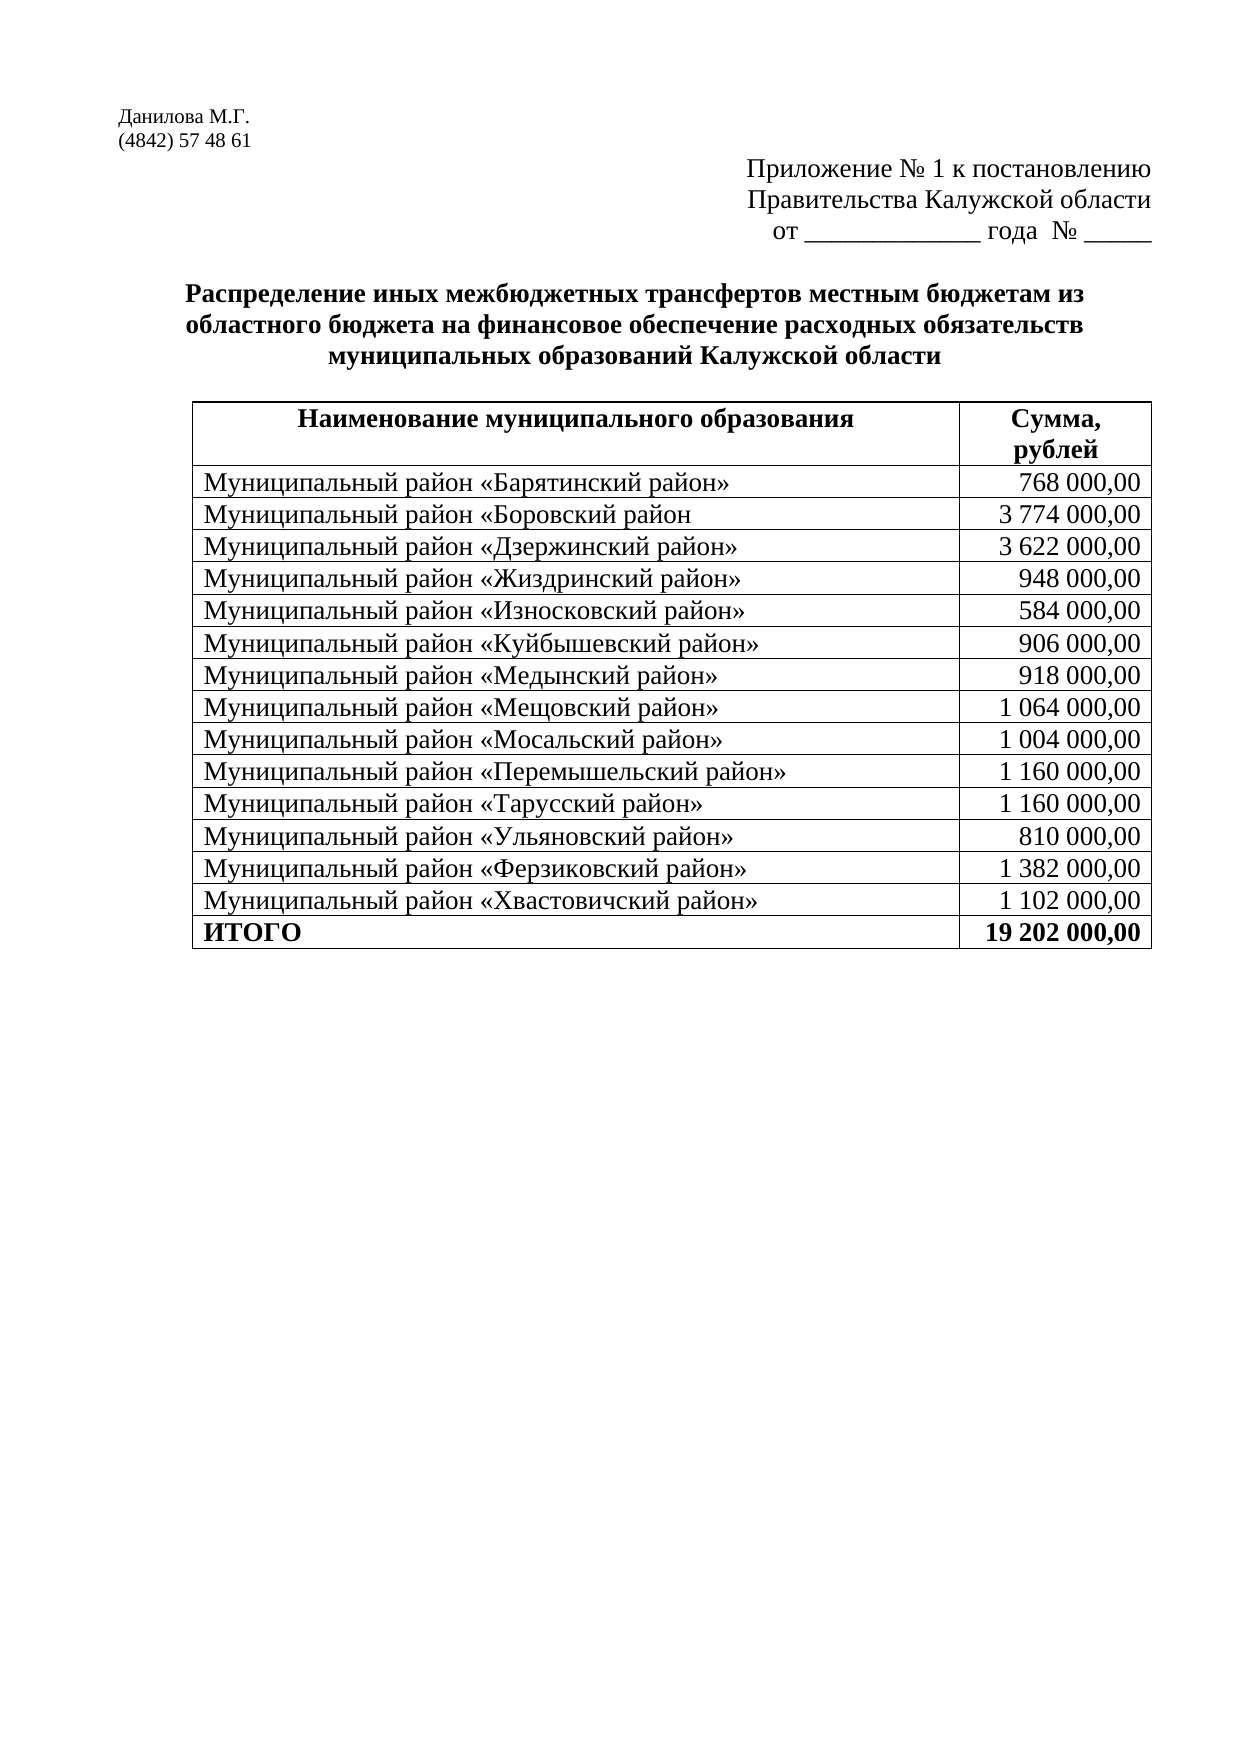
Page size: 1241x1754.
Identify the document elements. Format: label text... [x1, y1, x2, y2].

table_cell Муниципальный район «Износковский район» [193, 595, 959, 626]
table_header Наименование муниципального образования [193, 403, 959, 465]
text от _____________ года № _____ [118, 214, 1152, 246]
table_cell Муниципальный район «Боровский район [193, 498, 959, 529]
table_cell Муниципальный район «Медынский район» [193, 659, 959, 690]
table_cell 1 160 000,00 [960, 755, 1151, 787]
table_cell 906 000,00 [960, 627, 1151, 658]
table_cell Муниципальный район «Тарусский район» [193, 788, 959, 819]
table_cell Муниципальный район «Мосальский район» [193, 723, 959, 754]
table_cell 918 000,00 [960, 659, 1151, 690]
table_cell 19 202 000,00 [960, 916, 1151, 947]
table_cell Муниципальный район «Мещовский район» [193, 691, 959, 722]
table_cell 3 774 000,00 [960, 498, 1151, 529]
text (4842) 57 48 61 [118, 128, 1152, 152]
table_cell 810 000,00 [960, 820, 1151, 851]
table_cell Муниципальный район «Хвастовичский район» [193, 884, 959, 915]
table_cell ИТОГО [193, 916, 959, 947]
text Правительства Калужской области [118, 183, 1152, 214]
table_cell Муниципальный район «Дзержинский район» [193, 530, 959, 561]
table_cell 1 064 000,00 [960, 691, 1151, 722]
table_cell Муниципальный район «Куйбышевский район» [193, 627, 959, 658]
table_cell 1 102 000,00 [960, 884, 1151, 915]
table_cell Муниципальный район «Ульяновский район» [193, 820, 959, 851]
table_cell Муниципальный район «Барятинский район» [193, 466, 959, 497]
text Распределение иных межбюджетных трансфертов местным бюджетам из областного бюджета на финансовое обеспечение расходных обязательств муниципальных образований Калужской области [118, 277, 1152, 370]
table_header Сумма, рублей [960, 403, 1151, 465]
text Данилова М.Г. [118, 104, 1152, 128]
table_cell 948 000,00 [960, 562, 1151, 593]
text Приложение № 1 к постановлению [118, 152, 1152, 183]
table_cell Муниципальный район «Перемышельский район» [193, 755, 959, 787]
table_cell 3 622 000,00 [960, 530, 1151, 561]
table_cell Муниципальный район «Ферзиковский район» [193, 852, 959, 883]
table_cell 1 004 000,00 [960, 723, 1151, 754]
table_cell 1 382 000,00 [960, 852, 1151, 883]
table_cell Муниципальный район «Жиздринский район» [193, 562, 959, 593]
table_cell 584 000,00 [960, 595, 1151, 626]
table_cell 1 160 000,00 [960, 788, 1151, 819]
table_cell 768 000,00 [960, 466, 1151, 497]
